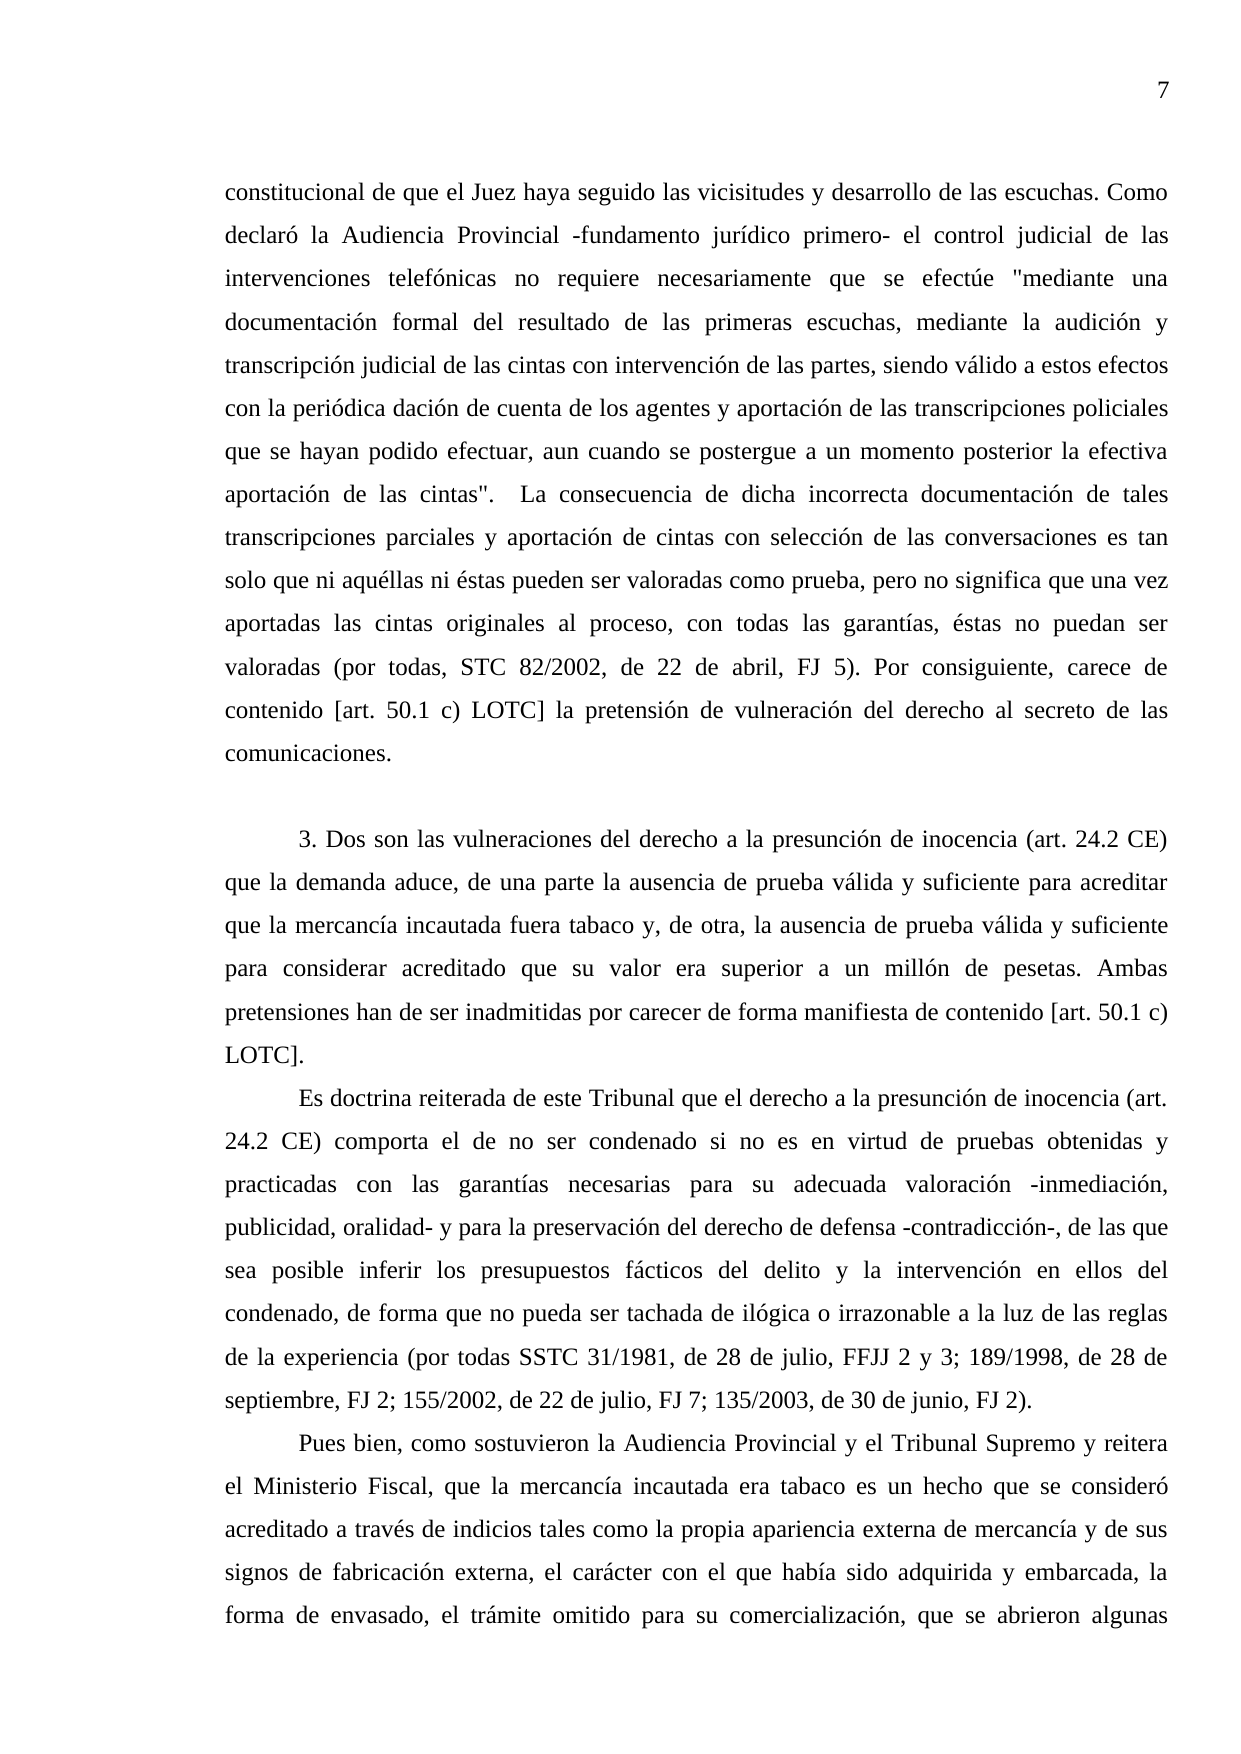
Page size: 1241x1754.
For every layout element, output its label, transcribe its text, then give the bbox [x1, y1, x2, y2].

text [224, 177, 1169, 767]
text Es doctrina reiterada de este Tribunal que el derecho a la presunción de inocencia (art. 24.2 CE) comporta el de no ser condenado si no es en virtud de pruebas obtenidas y practicadas con las garantías necesarias para su adecuada valoración -inmediación, publicidad, oralidad- y para la preservación del derecho de defensa -contradicción-, de las que sea posible inferir los presupuestos fácticos del delito y la intervención en ellos del condenado, de forma que no pueda ser tachada de ilógica o irrazonable a la luz de las reglas de la experiencia (por todas SSTC 31/1981, de 28 de julio, FFJJ 2 y 3; 189/1998, de 28 de septiembre, FJ 2; 155/2002, de 22 de julio, FJ 7; 135/2003, de 30 de junio, FJ 2). [224, 1083, 1169, 1413]
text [224, 1428, 1169, 1629]
text 3. Dos son las vulneraciones del derecho a la presunción de inocencia (art. 24.2 CE) que la demanda aduce, de una parte la ausencia de prueba válida y suficiente para acreditar que la mercancía incautada fuera tabaco y, de otra, la ausencia de prueba válida y suficiente para considerar acreditado que su valor era superior a un millón de pesetas. Ambas pretensiones han de ser inadmitidas por carecer de forma manifiesta de contenido [art. 50.1 c) LOTC]. [224, 824, 1169, 1068]
